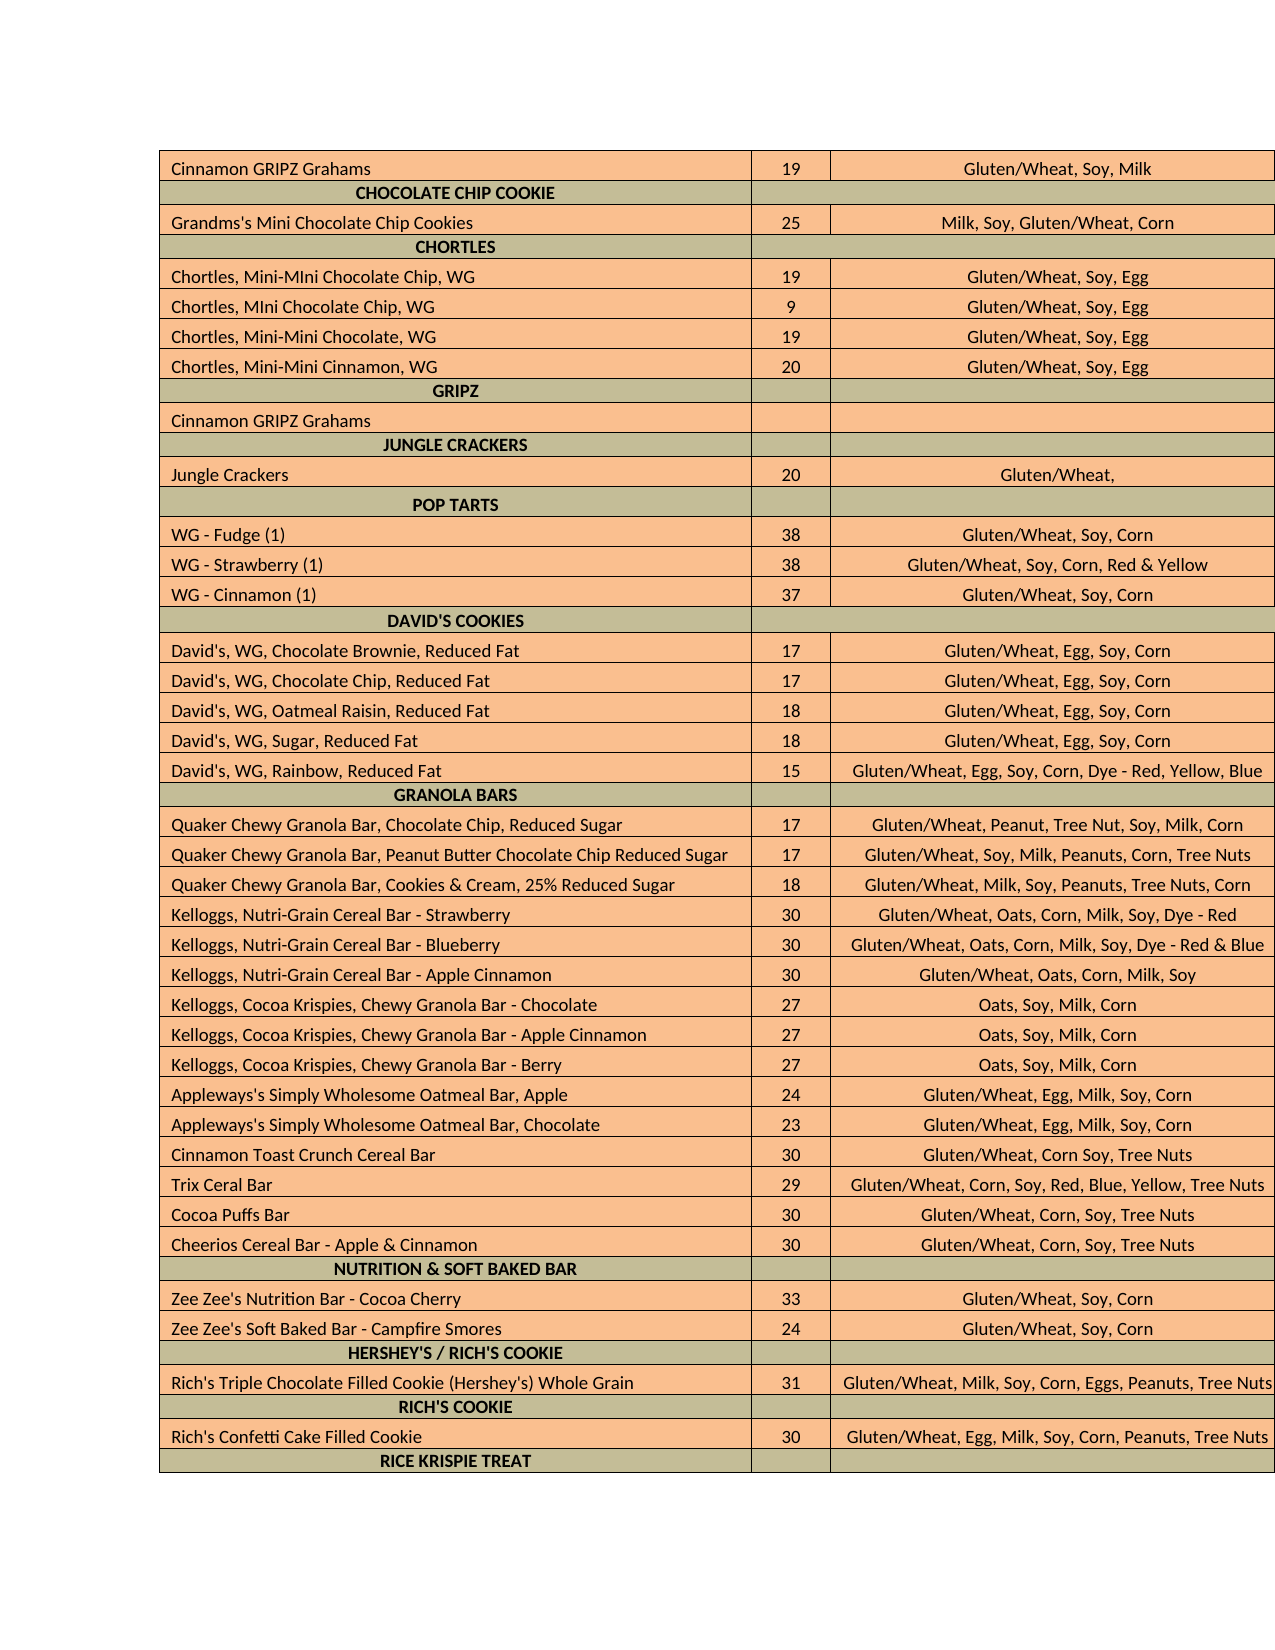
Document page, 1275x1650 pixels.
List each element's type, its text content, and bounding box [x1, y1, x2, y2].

table_cell Appleways's Simply Wholesome Oatmeal Bar, Chocolate [160, 1107, 751, 1136]
table_cell [752, 1449, 830, 1472]
table_cell Gluten/Wheat, Soy, Corn [831, 517, 1274, 546]
table_cell CHOCOLATE CHIP COOKIE [160, 181, 751, 204]
table_cell [831, 1341, 1274, 1364]
table_cell Gluten/Wheat, Egg, Milk, Soy, Corn [831, 1107, 1274, 1136]
table_cell David's, WG, Chocolate Chip, Reduced Fat [160, 663, 751, 692]
table_cell 17 [752, 633, 830, 662]
table_cell NUTRITION & SOFT BAKED BAR [160, 1257, 751, 1280]
table_cell Oats, Soy, Milk, Corn [831, 1017, 1274, 1046]
table_cell Gluten/Wheat, Oats, Corn, Milk, Soy, Dye - Red & Blue [831, 927, 1274, 956]
table_cell Gluten/Wheat, Soy, Corn [831, 1281, 1274, 1310]
table_cell Gluten/Wheat, Corn, Soy, Tree Nuts [831, 1197, 1274, 1226]
table_cell Gluten/Wheat, Milk, Soy, Peanuts, Tree Nuts, Corn [831, 867, 1274, 896]
table_cell 29 [752, 1167, 830, 1196]
table_cell 18 [752, 723, 830, 752]
table_cell [831, 607, 1275, 632]
table_cell 17 [752, 837, 830, 866]
table_cell Gluten/Wheat, Egg, Soy, Corn [831, 633, 1274, 662]
table_cell Gluten/Wheat, Egg, Milk, Soy, Corn, Peanuts, Tree Nuts [831, 1419, 1274, 1448]
table_cell Chortles, Mini-MIni Chocolate Chip, WG [160, 259, 751, 288]
table_cell [831, 1257, 1274, 1280]
table_cell 30 [752, 1419, 830, 1448]
table_cell [752, 1395, 830, 1418]
table_cell Gluten/Wheat, Soy, Milk, Peanuts, Corn, Tree Nuts [831, 837, 1274, 866]
table_cell WG - Cinnamon (1) [160, 577, 751, 606]
table_cell Cinnamon GRIPZ Grahams [160, 151, 751, 180]
table_cell CHORTLES [160, 235, 751, 258]
table_cell Gluten/Wheat, Soy, Milk [831, 151, 1274, 180]
table_cell Gluten/Wheat, Egg, Soy, Corn, Dye - Red, Yellow, Blue [831, 753, 1274, 782]
table_cell [752, 607, 831, 632]
table_cell WG - Strawberry (1) [160, 547, 751, 576]
table_cell [831, 181, 1275, 204]
table_cell RICH'S COOKIE [160, 1395, 751, 1418]
table_cell Gluten/Wheat, Corn Soy, Tree Nuts [831, 1137, 1274, 1166]
table_cell Zee Zee's Soft Baked Bar - Campfire Smores [160, 1311, 751, 1340]
table_cell [831, 379, 1274, 402]
table_cell 24 [752, 1077, 830, 1106]
table_cell [831, 235, 1275, 258]
table_cell 30 [752, 1227, 830, 1256]
table_cell 30 [752, 1137, 830, 1166]
table_cell Chortles, Mini-Mini Cinnamon, WG [160, 349, 751, 378]
table_cell Zee Zee's Nutrition Bar - Cocoa Cherry [160, 1281, 751, 1310]
table_cell David's, WG, Oatmeal Raisin, Reduced Fat [160, 693, 751, 722]
table_cell 38 [752, 517, 830, 546]
table_cell Milk, Soy, Gluten/Wheat, Corn [831, 205, 1274, 234]
table_cell Quaker Chewy Granola Bar, Peanut Butter Chocolate Chip Reduced Sugar [160, 837, 751, 866]
table_cell [752, 379, 830, 402]
table_cell JUNGLE CRACKERS [160, 433, 751, 456]
table_cell [752, 235, 831, 258]
table_cell [831, 1449, 1274, 1472]
table_cell 19 [752, 259, 830, 288]
table_cell 31 [752, 1365, 830, 1394]
table_cell 30 [752, 927, 830, 956]
table_cell Cheerios Cereal Bar - Apple & Cinnamon [160, 1227, 751, 1256]
table_cell Gluten/Wheat, Soy, Corn, Red & Yellow [831, 547, 1274, 576]
table_cell Rich's Confetti Cake Filled Cookie [160, 1419, 751, 1448]
table_cell GRIPZ [160, 379, 751, 402]
table_cell 20 [752, 349, 830, 378]
table_cell Gluten/Wheat, Corn, Soy, Tree Nuts [831, 1227, 1274, 1256]
table_cell Gluten/Wheat, Corn, Soy, Red, Blue, Yellow, Tree Nuts [831, 1167, 1274, 1196]
table_cell Appleways's Simply Wholesome Oatmeal Bar, Apple [160, 1077, 751, 1106]
table_cell Cinnamon GRIPZ Grahams [160, 403, 751, 432]
table_cell Gluten/Wheat, Soy, Egg [831, 349, 1274, 378]
table_cell Kelloggs, Nutri-Grain Cereal Bar - Strawberry [160, 897, 751, 926]
table_cell [831, 783, 1274, 806]
table_cell Rich's Triple Chocolate Filled Cookie (Hershey's) Whole Grain [160, 1365, 751, 1394]
table_cell [831, 433, 1274, 456]
table_cell 30 [752, 1197, 830, 1226]
table_cell Gluten/Wheat, Soy, Corn [831, 577, 1274, 606]
table_cell Quaker Chewy Granola Bar, Chocolate Chip, Reduced Sugar [160, 807, 751, 836]
table_cell [752, 1257, 830, 1280]
table_cell 27 [752, 1017, 830, 1046]
table_cell [831, 1395, 1274, 1418]
table_cell 18 [752, 867, 830, 896]
table_cell 30 [752, 957, 830, 986]
table_cell Kelloggs, Cocoa Krispies, Chewy Granola Bar - Chocolate [160, 987, 751, 1016]
table_cell 27 [752, 1047, 830, 1076]
table_cell 15 [752, 753, 830, 782]
table_cell Cocoa Puffs Bar [160, 1197, 751, 1226]
table_cell 9 [752, 289, 830, 318]
table_cell Gluten/Wheat, Oats, Corn, Milk, Soy [831, 957, 1274, 986]
table_cell GRANOLA BARS [160, 783, 751, 806]
table_cell HERSHEY'S / RICH'S COOKIE [160, 1341, 751, 1364]
table_cell Chortles, Mini-Mini Chocolate, WG [160, 319, 751, 348]
table_cell [752, 433, 830, 456]
table_cell David's, WG, Chocolate Brownie, Reduced Fat [160, 633, 751, 662]
table_cell Gluten/Wheat, Egg, Soy, Corn [831, 723, 1274, 752]
table_cell Chortles, MIni Chocolate Chip, WG [160, 289, 751, 318]
table_cell Grandms's Mini Chocolate Chip Cookies [160, 205, 751, 234]
table_cell 23 [752, 1107, 830, 1136]
table_cell Kelloggs, Cocoa Krispies, Chewy Granola Bar - Apple Cinnamon [160, 1017, 751, 1046]
table_cell [752, 783, 830, 806]
table_cell RICE KRISPIE TREAT [160, 1449, 751, 1472]
table_cell 25 [752, 205, 830, 234]
table_cell 30 [752, 897, 830, 926]
table_cell Gluten/Wheat, [831, 457, 1274, 486]
table_cell [831, 487, 1274, 516]
table_cell 17 [752, 807, 830, 836]
table_cell 19 [752, 151, 830, 180]
table_cell [752, 403, 830, 432]
table_cell 20 [752, 457, 830, 486]
table_cell Kelloggs, Nutri-Grain Cereal Bar - Apple Cinnamon [160, 957, 751, 986]
table_cell Jungle Crackers [160, 457, 751, 486]
table_cell 18 [752, 693, 830, 722]
table_cell [752, 487, 830, 516]
table_cell Gluten/Wheat, Soy, Corn [831, 1311, 1274, 1340]
table_cell Cinnamon Toast Crunch Cereal Bar [160, 1137, 751, 1166]
table_cell [831, 403, 1274, 432]
table_cell [752, 181, 831, 204]
table_cell WG - Fudge (1) [160, 517, 751, 546]
table_cell 24 [752, 1311, 830, 1340]
table_cell Trix Ceral Bar [160, 1167, 751, 1196]
table_cell 37 [752, 577, 830, 606]
table_cell 27 [752, 987, 830, 1016]
table_cell Gluten/Wheat, Soy, Egg [831, 319, 1274, 348]
table_cell Oats, Soy, Milk, Corn [831, 987, 1274, 1016]
table_cell Oats, Soy, Milk, Corn [831, 1047, 1274, 1076]
table_cell Gluten/Wheat, Egg, Milk, Soy, Corn [831, 1077, 1274, 1106]
table_cell 19 [752, 319, 830, 348]
table_cell 38 [752, 547, 830, 576]
table_cell DAVID'S COOKIES [160, 607, 751, 632]
table_cell David's, WG, Rainbow, Reduced Fat [160, 753, 751, 782]
table_cell 17 [752, 663, 830, 692]
table_cell Gluten/Wheat, Milk, Soy, Corn, Eggs, Peanuts, Tree Nuts [831, 1365, 1274, 1394]
table_cell Gluten/Wheat, Egg, Soy, Corn [831, 693, 1274, 722]
table_cell David's, WG, Sugar, Reduced Fat [160, 723, 751, 752]
table_cell 33 [752, 1281, 830, 1310]
table_cell Kelloggs, Cocoa Krispies, Chewy Granola Bar - Berry [160, 1047, 751, 1076]
table_cell Gluten/Wheat, Oats, Corn, Milk, Soy, Dye - Red [831, 897, 1274, 926]
table_cell Gluten/Wheat, Soy, Egg [831, 289, 1274, 318]
table_cell POP TARTS [160, 487, 751, 516]
table_cell [752, 1341, 830, 1364]
table_cell Gluten/Wheat, Peanut, Tree Nut, Soy, Milk, Corn [831, 807, 1274, 836]
table_cell Quaker Chewy Granola Bar, Cookies & Cream, 25% Reduced Sugar [160, 867, 751, 896]
table_cell Gluten/Wheat, Soy, Egg [831, 259, 1274, 288]
table_cell Kelloggs, Nutri-Grain Cereal Bar - Blueberry [160, 927, 751, 956]
table_cell Gluten/Wheat, Egg, Soy, Corn [831, 663, 1274, 692]
